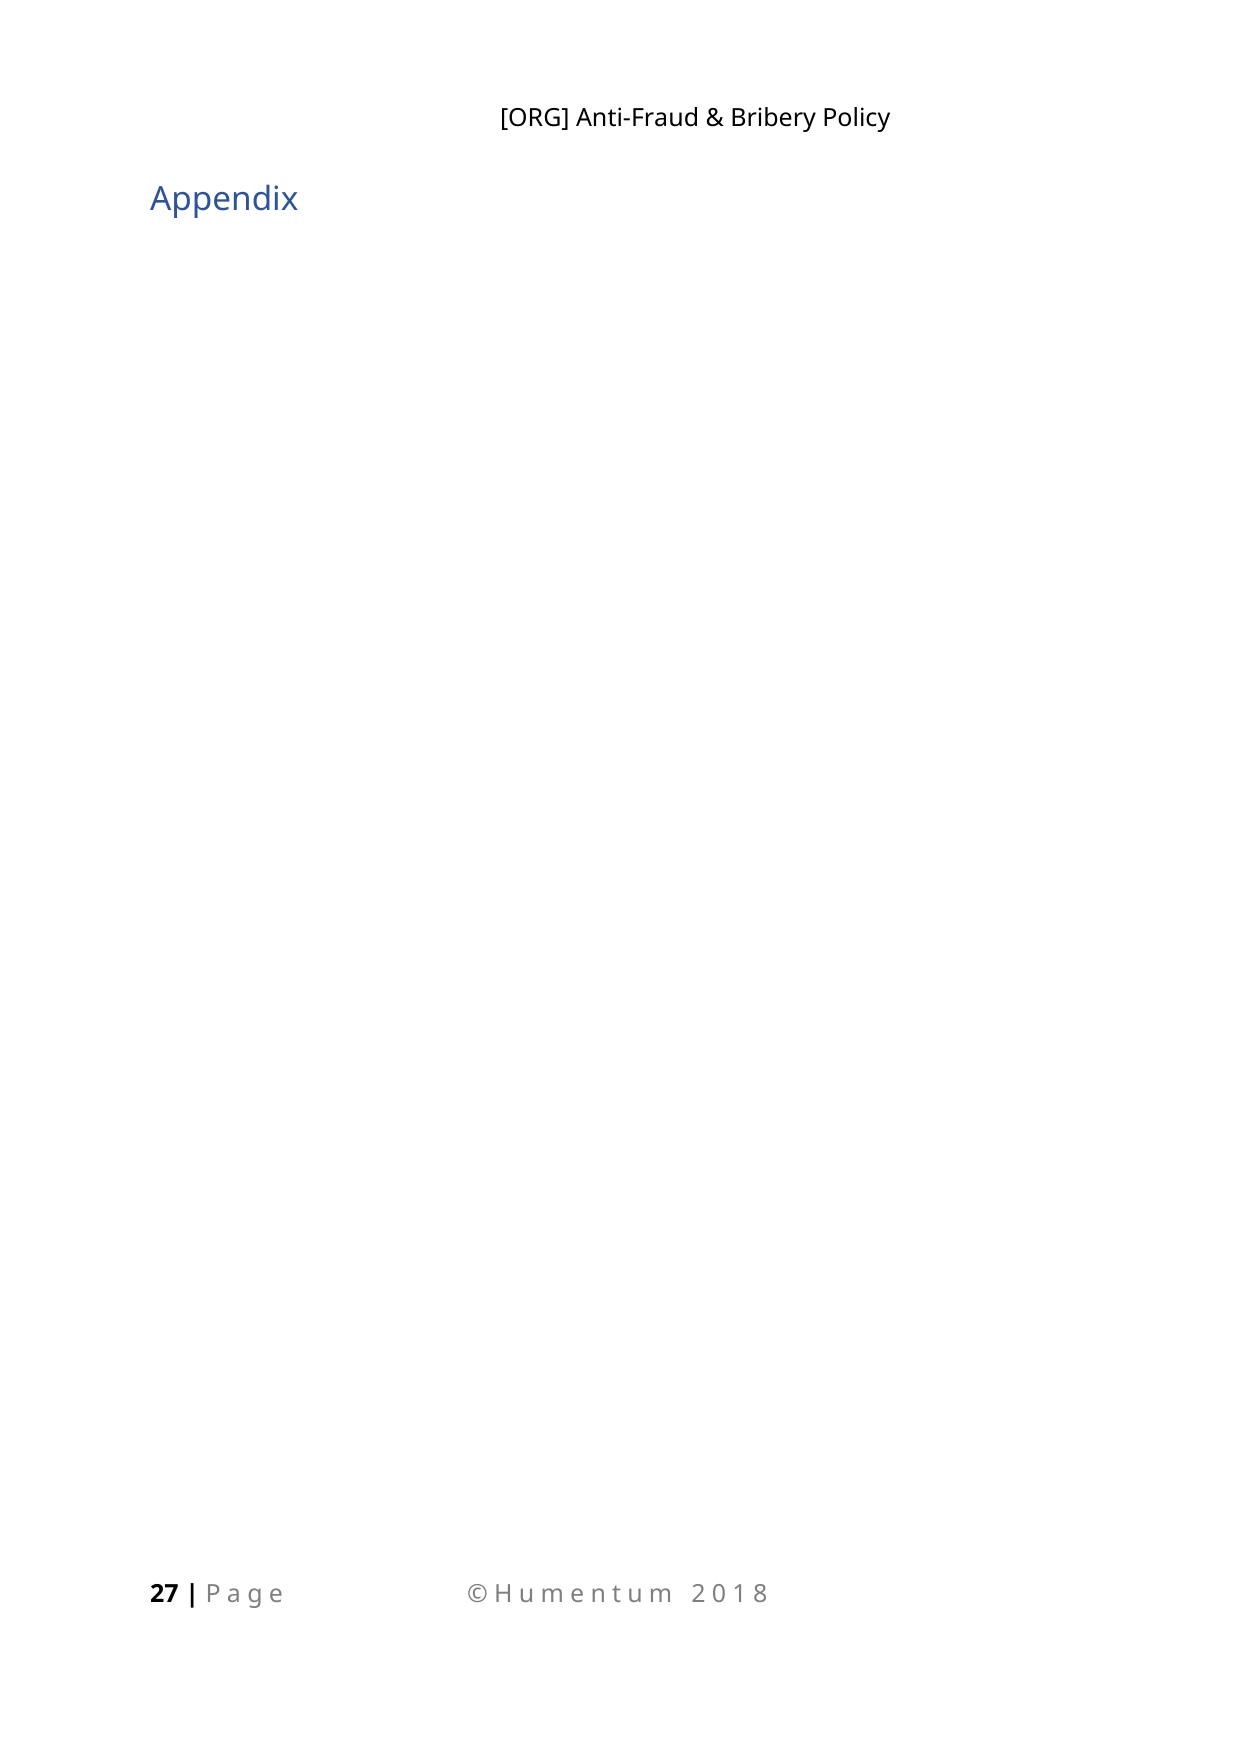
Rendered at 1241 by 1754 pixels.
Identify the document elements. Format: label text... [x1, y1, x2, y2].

subtitle Appendix [150, 175, 1090, 220]
